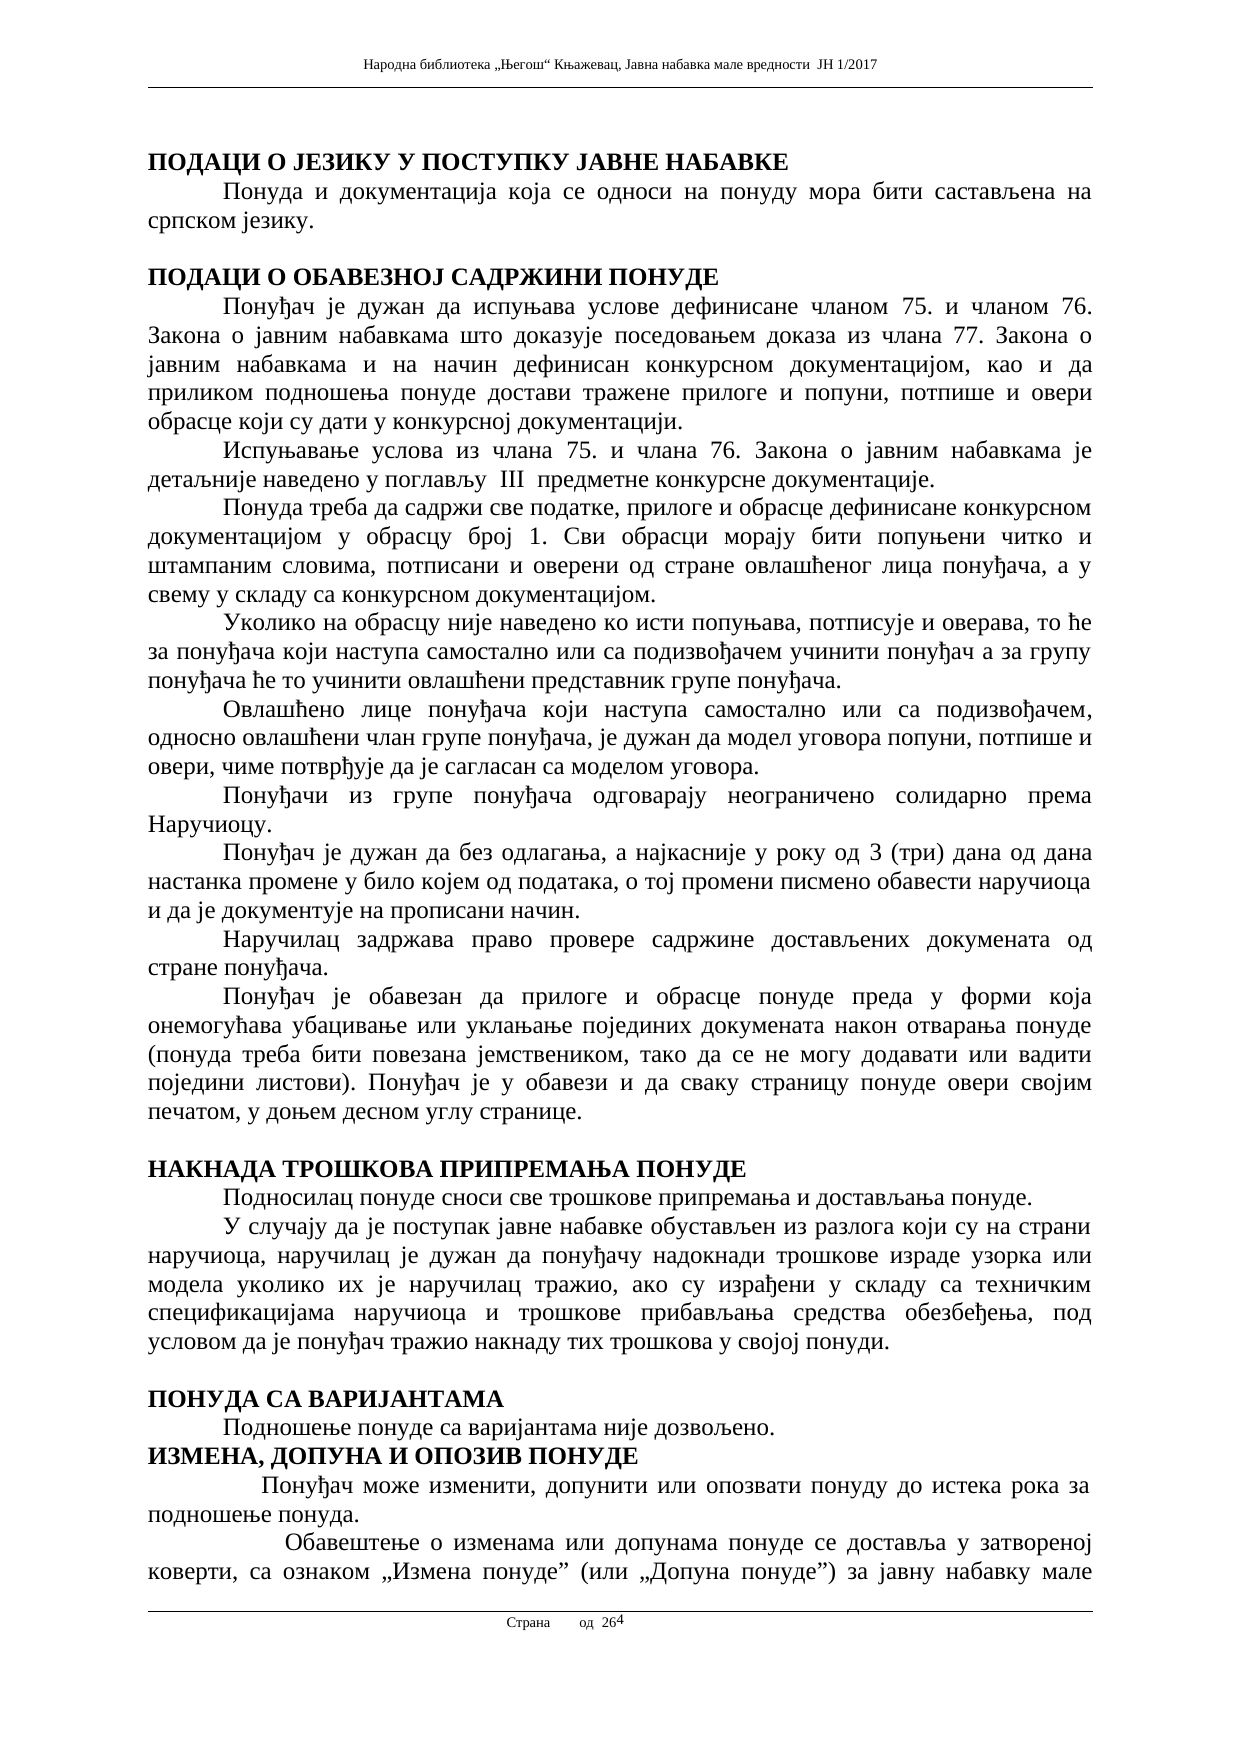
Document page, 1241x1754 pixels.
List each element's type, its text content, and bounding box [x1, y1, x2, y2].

text Подношење понуде са варијантама није дозвољено. [148, 1412, 1093, 1441]
text Понуда треба да садржи све податке, прилоге и обрасце дефинисане конкурсном документацијом у обрасцу број 1. Сви обрасци морају бити попуњени читко и штампаним словима, потписани и оверени од стране овлашћеног лица понуђача, а у свему у складу са конкурсном документацијом. [148, 492, 1093, 607]
text Понуђач је дужан да без одлагања, а најкасније у року од 3 (три) дана од дана настанка промене у било којем од података, о тој промени писмено обавести наручиоца и да је документује на прописани начин. [148, 837, 1093, 924]
text Понуђач може изменити, допунити или опозвати понуду до истека рока за подношење понуда. [148, 1470, 1093, 1527]
text Уколико на обрасцу није наведено ко исти попуњава, потписује и оверава, то ће за понуђача који наступа самостално или са подизвођачем учинити понуђач а за групу понуђача ће то учинити овлашћени представник групе понуђача. [148, 607, 1093, 694]
text Понуђач је обавезан да прилоге и обрасце понуде преда у форми која онемогућава убацивање или уклањање појединих докумената након отварања понуде (понуда треба бити повезана јемствеником, тако да се не могу додавати или вадити поједини листови). Понуђач је у обавези и да сваку страницу понуде овери својим печатом, у доњем десном углу странице. [148, 981, 1093, 1125]
text У случају да је поступак јавне набавке обустављен из разлога који су на страни наручиоца, наручилац је дужан да понуђачу надокнади трошкове израде узорка или модела уколико их је наручилац тражио, ако су израђени у складу са техничким спецификацијама наручиоца и трошкове прибављања средства обезбеђења, под условом да је понуђач тражио накнаду тих трошкова у својој понуди. [148, 1211, 1093, 1355]
text Понуда и документација која се односи на понуду мора бити састављена на српском језику. [148, 176, 1093, 234]
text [148, 1527, 1093, 1585]
text НАКНАДА ТРОШКОВА ПРИПРЕМАЊА ПОНУДЕ [148, 1154, 1093, 1182]
text ПОНУДА СА ВАРИЈАНТАМА [148, 1384, 1093, 1412]
text Понуђач је дужан да испуњава услове дефинисане чланом 75. и чланом 76. Закона о јавним набавкама што доказује поседовањем доказа из члана 77. Закона о јавним набавкама и на начин дефинисан конкурсном документацијом, као и да приликом подношења понуде достави тражене прилоге и попуни, потпише и овери обрасце који су дати у конкурсној документацији. [148, 291, 1093, 435]
subtitle ИЗМЕНА, ДОПУНА И ОПОЗИВ ПОНУДЕ [148, 1441, 1093, 1470]
text ПОДАЦИ О ОБАВЕЗНОЈ САДРЖИНИ ПОНУДЕ [148, 262, 1093, 291]
text Наручилац задржава право провере садржине достављених докумената од стране понуђача. [148, 924, 1093, 981]
text Овлашћено лице понуђача који наступа самостално или са подизвођачем, односно овлашћени члан групе понуђача, је дужан да модел уговора попуни, потпише и овери, чиме потврђује да је сагласан са моделом уговора. [148, 694, 1093, 780]
text Понуђачи из групе понуђача одговарају неограничено солидарно према Наручиоцу. [148, 780, 1093, 837]
text Испуњавање услова из члана 75. и члана 76. Закона о јавним набавкама је детаљније наведено у поглављу III предметне конкурсне документације. [148, 435, 1093, 492]
text ПОДАЦИ О ЈЕЗИКУ У ПОСТУПКУ ЈАВНЕ НАБАВКЕ [148, 147, 1093, 176]
text Подносилац понуде сноси све трошкове припремања и достављања понуде. [148, 1182, 1093, 1211]
